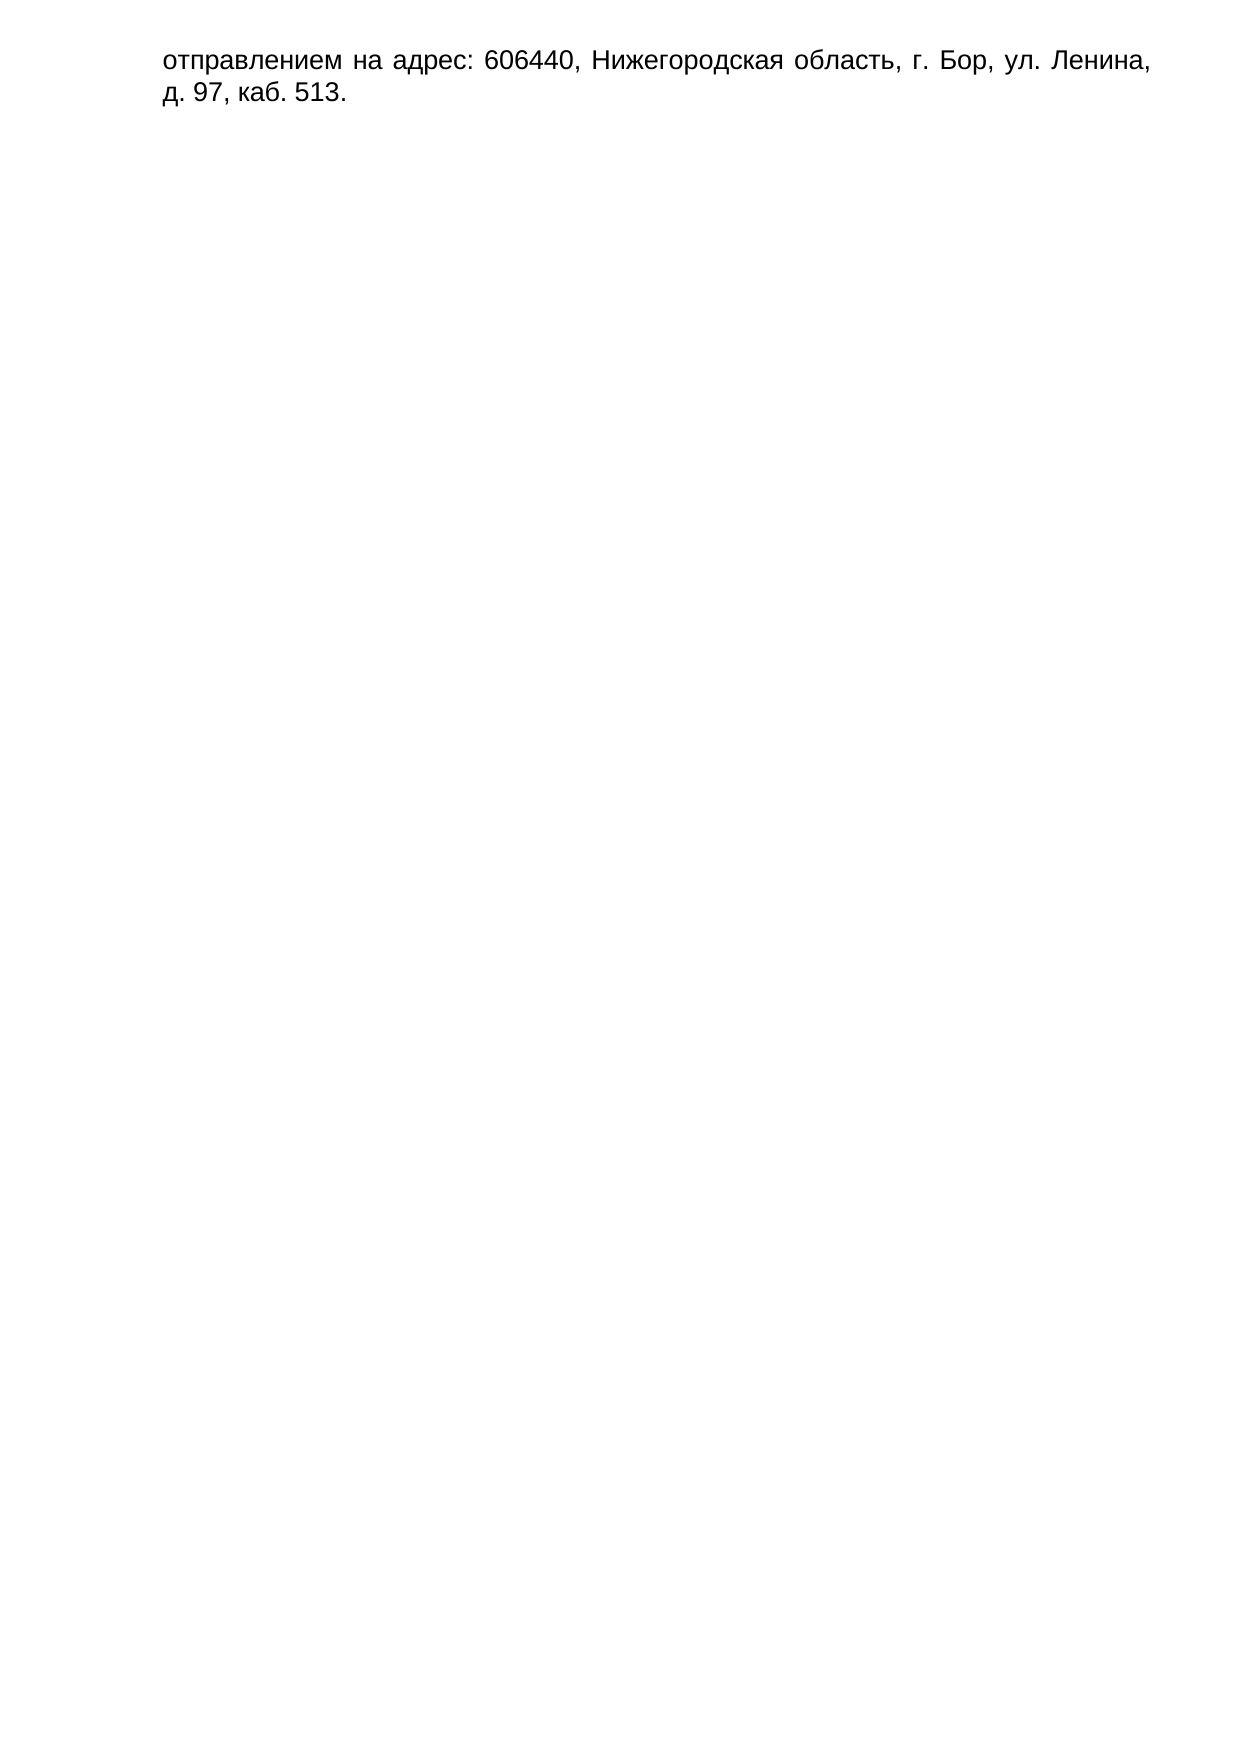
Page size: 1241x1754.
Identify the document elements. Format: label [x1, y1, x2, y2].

text [162, 44, 1152, 107]
